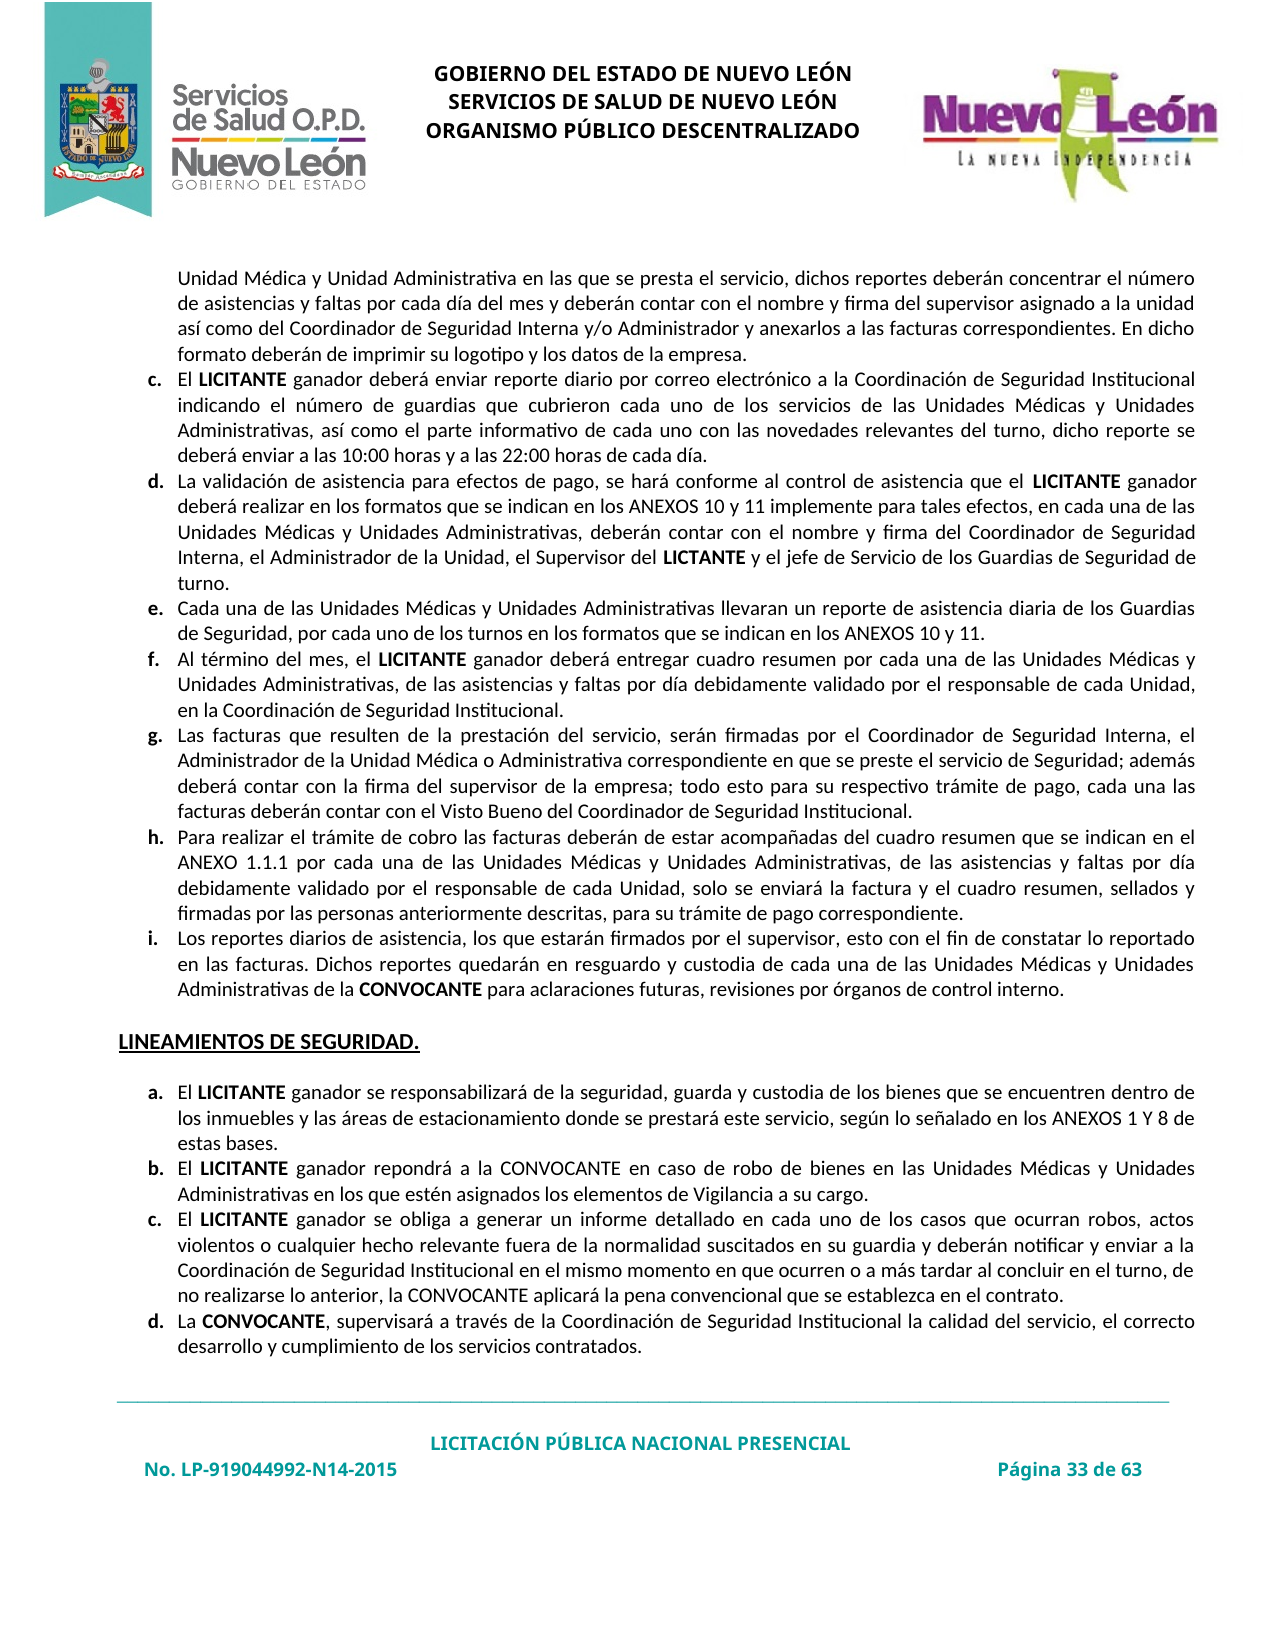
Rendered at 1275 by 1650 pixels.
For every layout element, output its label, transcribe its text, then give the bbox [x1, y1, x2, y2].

picture [15, 2, 1249, 229]
list El LICITANTE ganador deberá enviar reporte diario por correo electrónico a la Coordinación de Seguridad Institucional indicando el número de guardias que cubrieron cada uno de los servicios de las Unidades Médicas y Unidades Administrativas, así como el parte informativo de cada uno con las novedades relevantes del turno, dicho reporte se deberá enviar a las 10:00 horas y a las 22:00 horas de cada día. [148, 366, 1197, 468]
list Al término del mes, el LICITANTE ganador deberá entregar cuadro resumen por cada una de las Unidades Médicas y Unidades Administrativas, de las asistencias y faltas por día debidamente validado por el responsable de cada Unidad, en la Coordinación de Seguridad Institucional. [148, 646, 1197, 722]
list Para realizar el trámite de cobro las facturas deberán de estar acompañadas del cuadro resumen que se indican en el ANEXO 1.1.1 por cada una de las Unidades Médicas y Unidades Administrativas, de las asistencias y faltas por día debidamente validado por el responsable de cada Unidad, solo se enviará la factura y el cuadro resumen, sellados y firmadas por las personas anteriormente descritas, para su trámite de pago correspondiente. [148, 824, 1197, 926]
list El LICITANTE ganador se obliga a generar un informe detallado en cada uno de los casos que ocurran robos, actos violentos o cualquier hecho relevante fuera de la normalidad suscitados en su guardia y deberán notificar y enviar a la Coordinación de Seguridad Institucional en el mismo momento en que ocurren o a más tardar al concluir en el turno, de no realizarse lo anterior, la CONVOCANTE aplicará la pena convencional que se establezca en el contrato. [148, 1206, 1197, 1308]
list El LICITANTE ganador se responsabilizará de la seguridad, guarda y custodia de los bienes que se encuentren dentro de los inmuebles y las áreas de estacionamiento donde se prestará este servicio, según lo señalado en los ANEXOS 1 Y 8 de estas bases. [148, 1079, 1197, 1156]
list La CONVOCANTE, supervisará a través de la Coordinación de Seguridad Institucional la calidad del servicio, el correcto desarrollo y cumplimiento de los servicios contratados. [148, 1308, 1197, 1359]
subtitle LINEAMIENTOS DE SEGURIDAD. [118, 1027, 1251, 1055]
list El LICITANTE ganador repondrá a la CONVOCANTE en caso de robo de bienes en las Unidades Médicas y Unidades Administrativas en los que estén asignados los elementos de Vigilancia a su cargo. [148, 1156, 1197, 1206]
list La validación de asistencia para efectos de pago, se hará conforme al control de asistencia que el LICITANTE ganador deberá realizar en los formatos que se indican en los ANEXOS 10 y 11 implemente para tales efectos, en cada una de las Unidades Médicas y Unidades Administrativas, deberán contar con el nombre y firma del Coordinador de Seguridad Interna, el Administrador de la Unidad, el Supervisor del LICTANTE y el jefe de Servicio de los Guardias de Seguridad de turno. [148, 468, 1197, 595]
list Las facturas que resulten de la prestación del servicio, serán firmadas por el Coordinador de Seguridad Interna, el Administrador de la Unidad Médica o Administrativa correspondiente en que se preste el servicio de Seguridad; además deberá contar con la firma del supervisor de la empresa; todo esto para su respectivo trámite de pago, cada una las facturas deberán contar con el Visto Bueno del Coordinador de Seguridad Institucional. [148, 722, 1197, 824]
list Cada una de las Unidades Médicas y Unidades Administrativas llevaran un reporte de asistencia diaria de los Guardias de Seguridad, por cada uno de los turnos en los formatos que se indican en los ANEXOS 10 y 11. [148, 595, 1197, 646]
list Los reportes diarios de asistencia, los que estarán firmados por el supervisor, esto con el fin de constatar lo reportado en las facturas. Dichos reportes quedarán en resguardo y custodia de cada una de las Unidades Médicas y Unidades Administrativas de la CONVOCANTE para aclaraciones futuras, revisiones por órganos de control interno. [148, 926, 1197, 1002]
